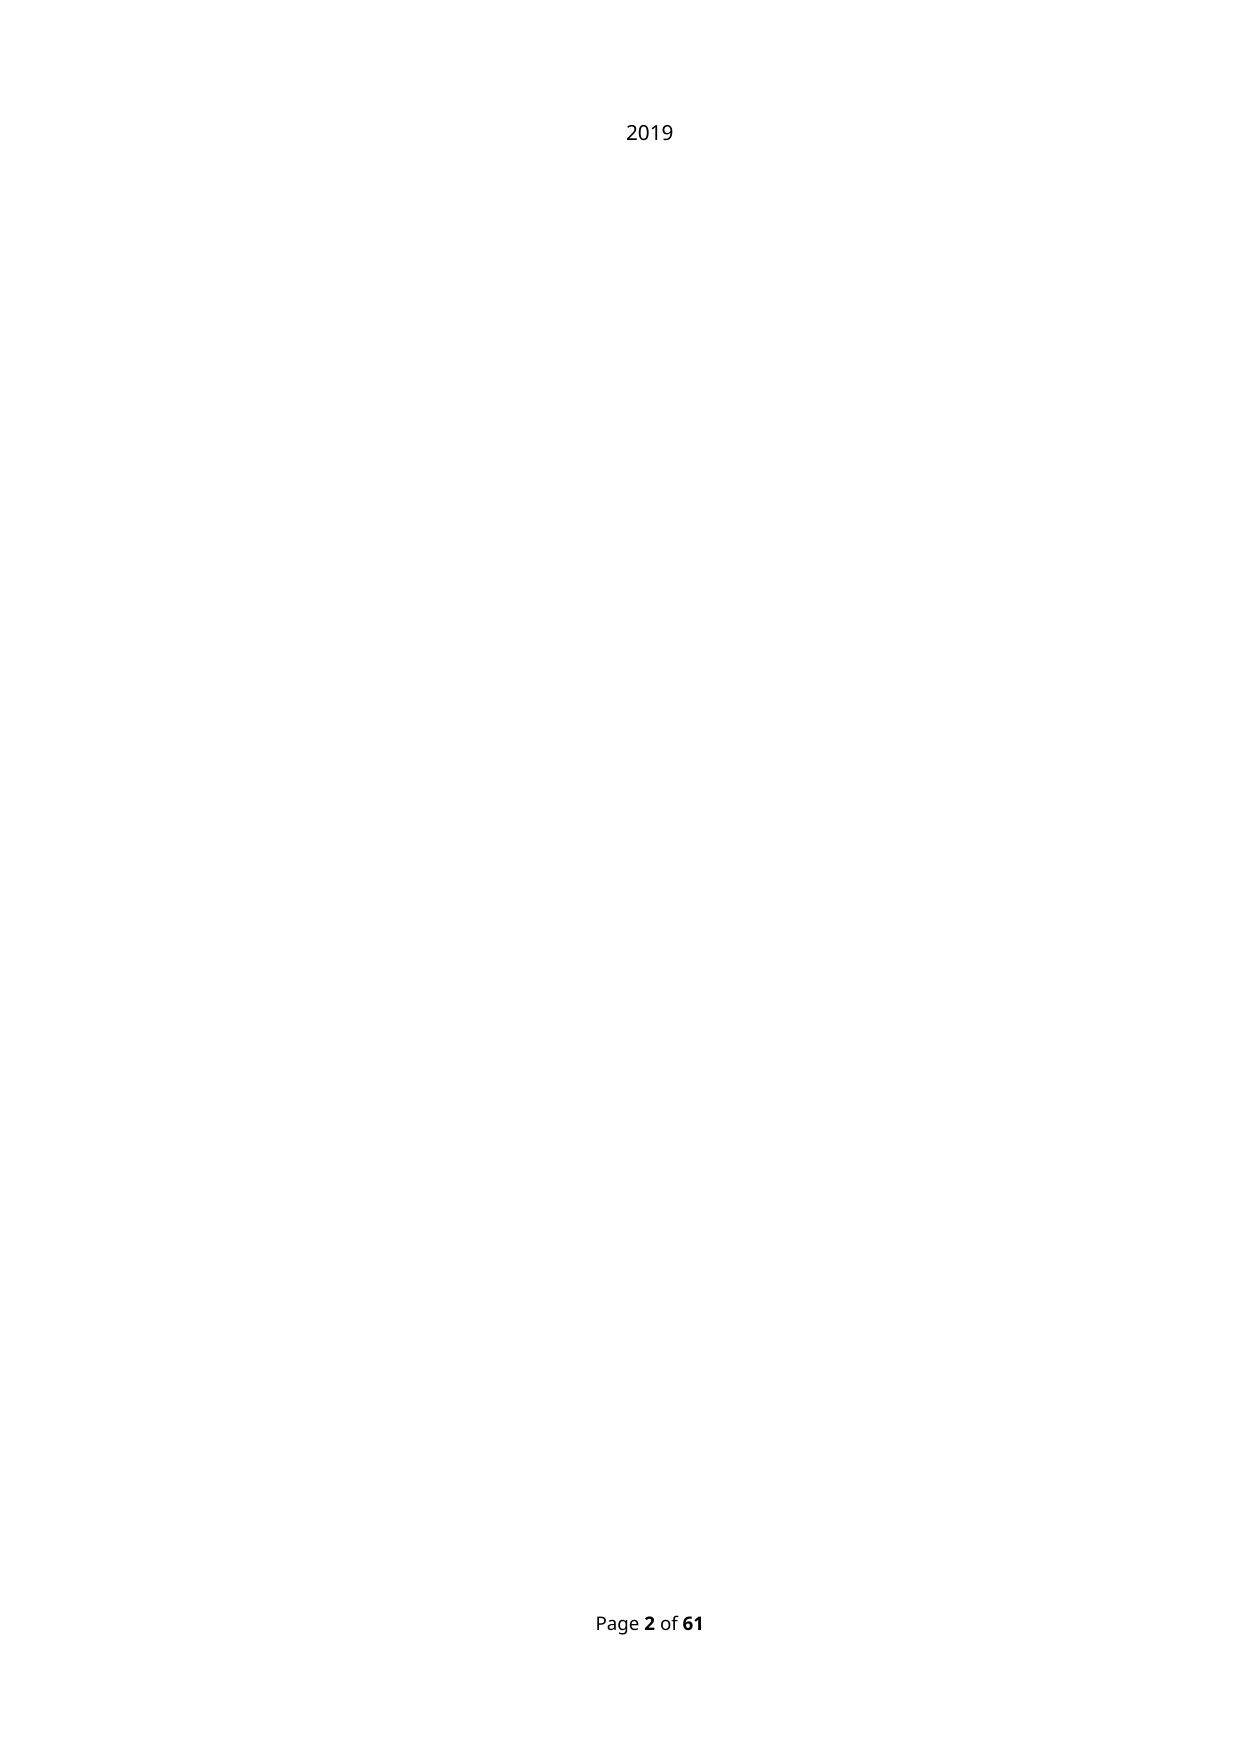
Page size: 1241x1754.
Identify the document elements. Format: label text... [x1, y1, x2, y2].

text 2019 [177, 118, 1122, 147]
